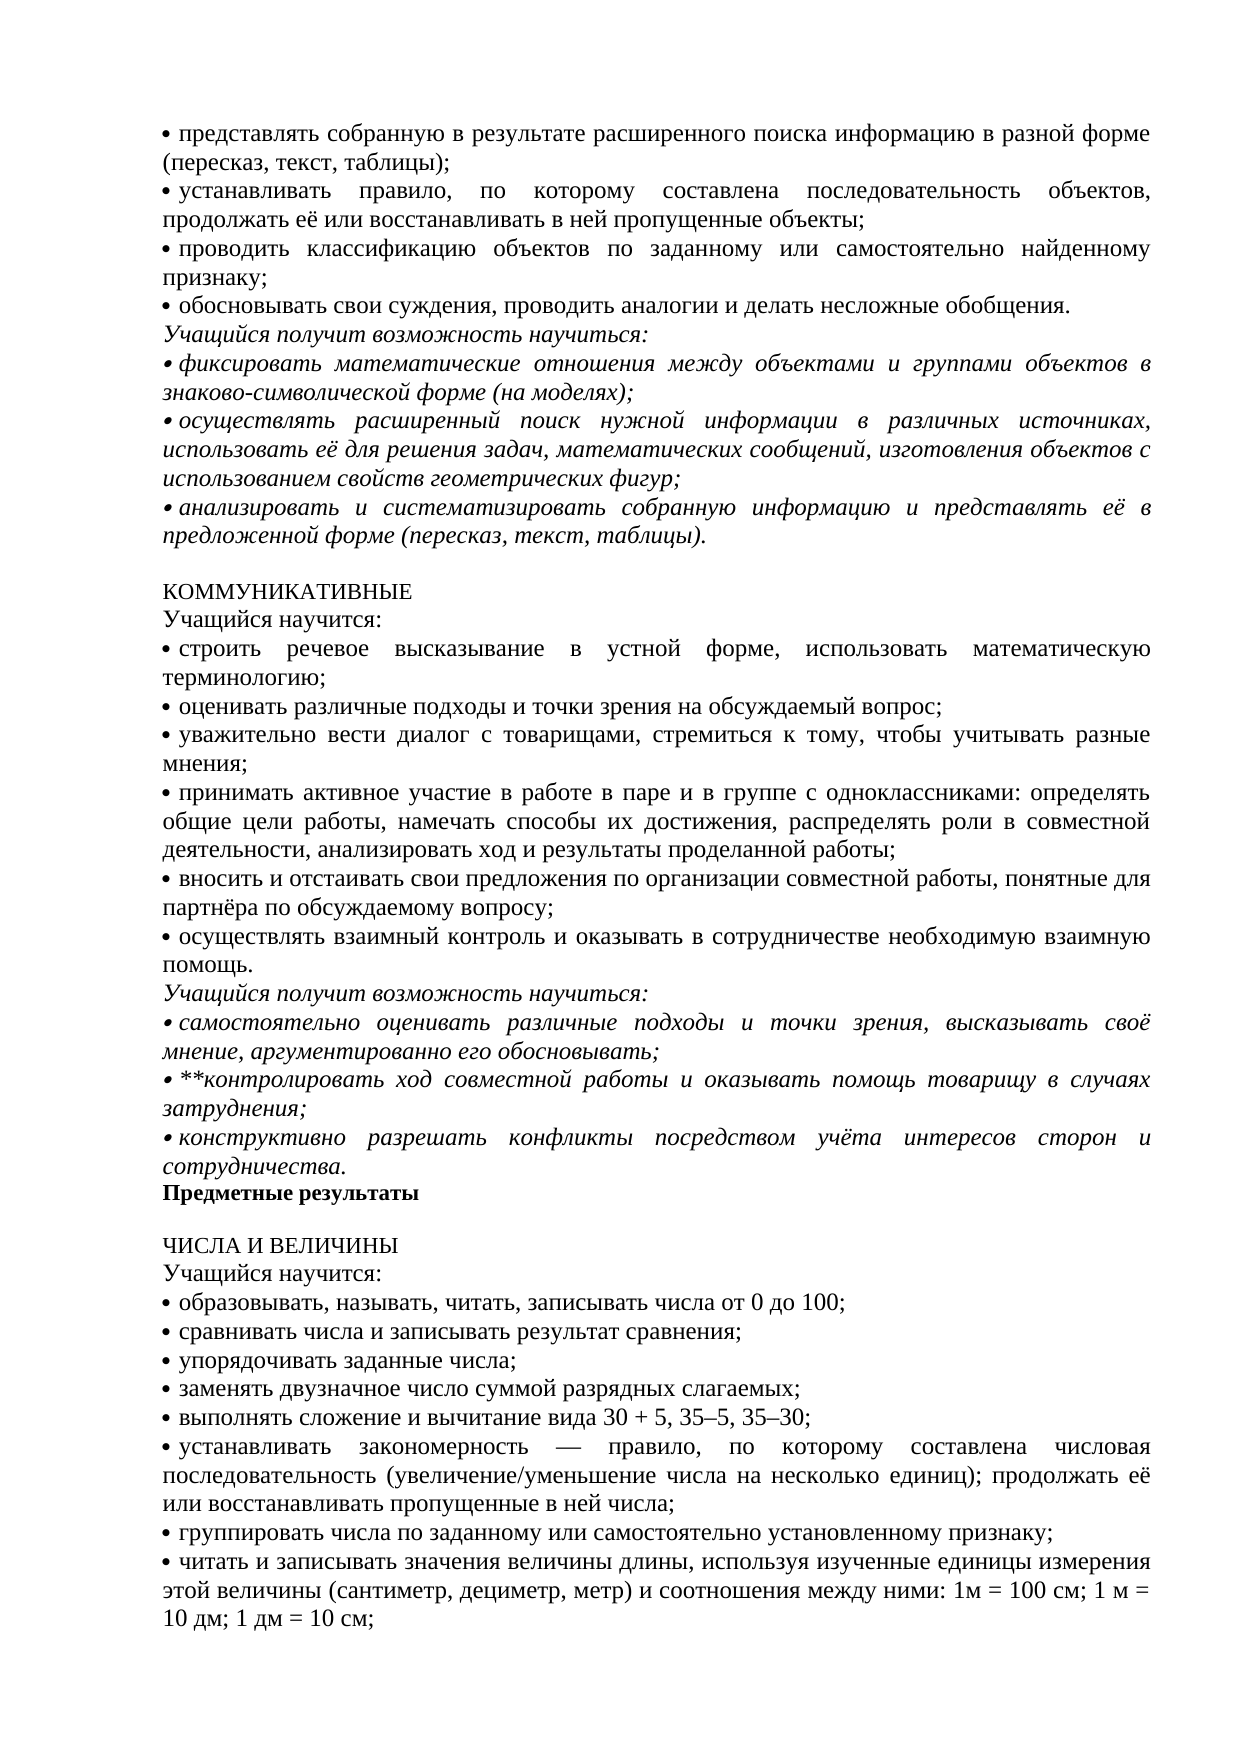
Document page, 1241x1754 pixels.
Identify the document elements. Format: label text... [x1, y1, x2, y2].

list устанавливать закономерность — правило, по которому составлена числовая последовательность (увеличение/уменьшение числа на несколько единиц); продолжать её или восстанавливать пропущенные в ней числа; [162, 1431, 1152, 1517]
text Учащийся научится: [162, 1258, 1152, 1287]
list строить речевое высказывание в устной форме, использовать математическую терминологию; [162, 633, 1152, 691]
list проводить классификацию объектов по заданному или самостоятельно найденному признаку; [162, 233, 1152, 291]
list группировать числа по заданному или самостоятельно установленному признаку; [162, 1517, 1152, 1546]
list анализировать и систематизировать собранную информацию и представлять её в предложенной форме (пересказ, текст, таблицы). [162, 492, 1152, 549]
list осуществлять расширенный поиск нужной информации в различных источниках, использовать её для решения задач, математических сообщений, изготовления объектов с использованием свойств геометрических фигур; [162, 406, 1152, 492]
text Учащийся получит возможность научиться: [162, 978, 1152, 1007]
text Учащийся получит возможность научиться: [162, 319, 1152, 348]
list самостоятельно оценивать различные подходы и точки зрения, высказывать своё мнение, аргументированно его обосновывать; [162, 1007, 1152, 1064]
text КОММУНИКАТИВНЫЕ [162, 578, 1152, 604]
list образовывать, называть, читать, записывать числа от 0 до 100; [162, 1287, 1152, 1316]
list сравнивать числа и записывать результат сравнения; [162, 1316, 1152, 1345]
list упорядочивать заданные числа; [162, 1345, 1152, 1373]
text Предметные результаты [162, 1179, 1152, 1206]
list принимать активное участие в работе в паре и в группе с одноклассниками: определять общие цели работы, намечать способы их достижения, распределять роли в совместной деятельности, анализировать ход и результаты проделанной работы; [162, 777, 1152, 863]
list представлять собранную в результате расширенного поиска информацию в разной форме (пересказ, текст, таблицы); [162, 118, 1152, 176]
list осуществлять взаимный контроль и оказывать в сотрудничестве необходимую взаимную помощь. [162, 921, 1152, 978]
list выполнять сложение и вычитание вида 30 + 5, 35–5, 35–30; [162, 1402, 1152, 1431]
list фиксировать математические отношения между объектами и группами объектов в знаково-символической форме (на моделях); [162, 348, 1152, 406]
list оценивать различные подходы и точки зрения на обсуждаемый вопрос; [162, 691, 1152, 719]
list устанавливать правило, по которому составлена последовательность объектов, продолжать её или восстанавливать в ней пропущенные объекты; [162, 176, 1152, 233]
text ЧИСЛА И ВЕЛИЧИНЫ [162, 1206, 1152, 1258]
text Учащийся научится: [162, 604, 1152, 633]
list вносить и отстаивать свои предложения по организации совместной работы, понятные для партнёра по обсуждаемому вопросу; [162, 863, 1152, 921]
list конструктивно разрешать конфликты посредством учёта интересов сторон и сотрудничества. [162, 1122, 1152, 1179]
list **контролировать ход совместной работы и оказывать помощь товарищу в случаях затруднения; [162, 1064, 1152, 1122]
list обосновывать свои суждения, проводить аналогии и делать несложные обобщения. [162, 291, 1152, 319]
list заменять двузначное число суммой разрядных слагаемых; [162, 1373, 1152, 1402]
list читать и записывать значения величины длины, используя изученные единицы измерения этой величины (сантиметр, дециметр, метр) и соотношения между ними: 1м = ; = 10 дм; 1 дм = ; [162, 1546, 1152, 1632]
list уважительно вести диалог с товарищами, стремиться к тому, чтобы учитывать разные мнения; [162, 719, 1152, 777]
